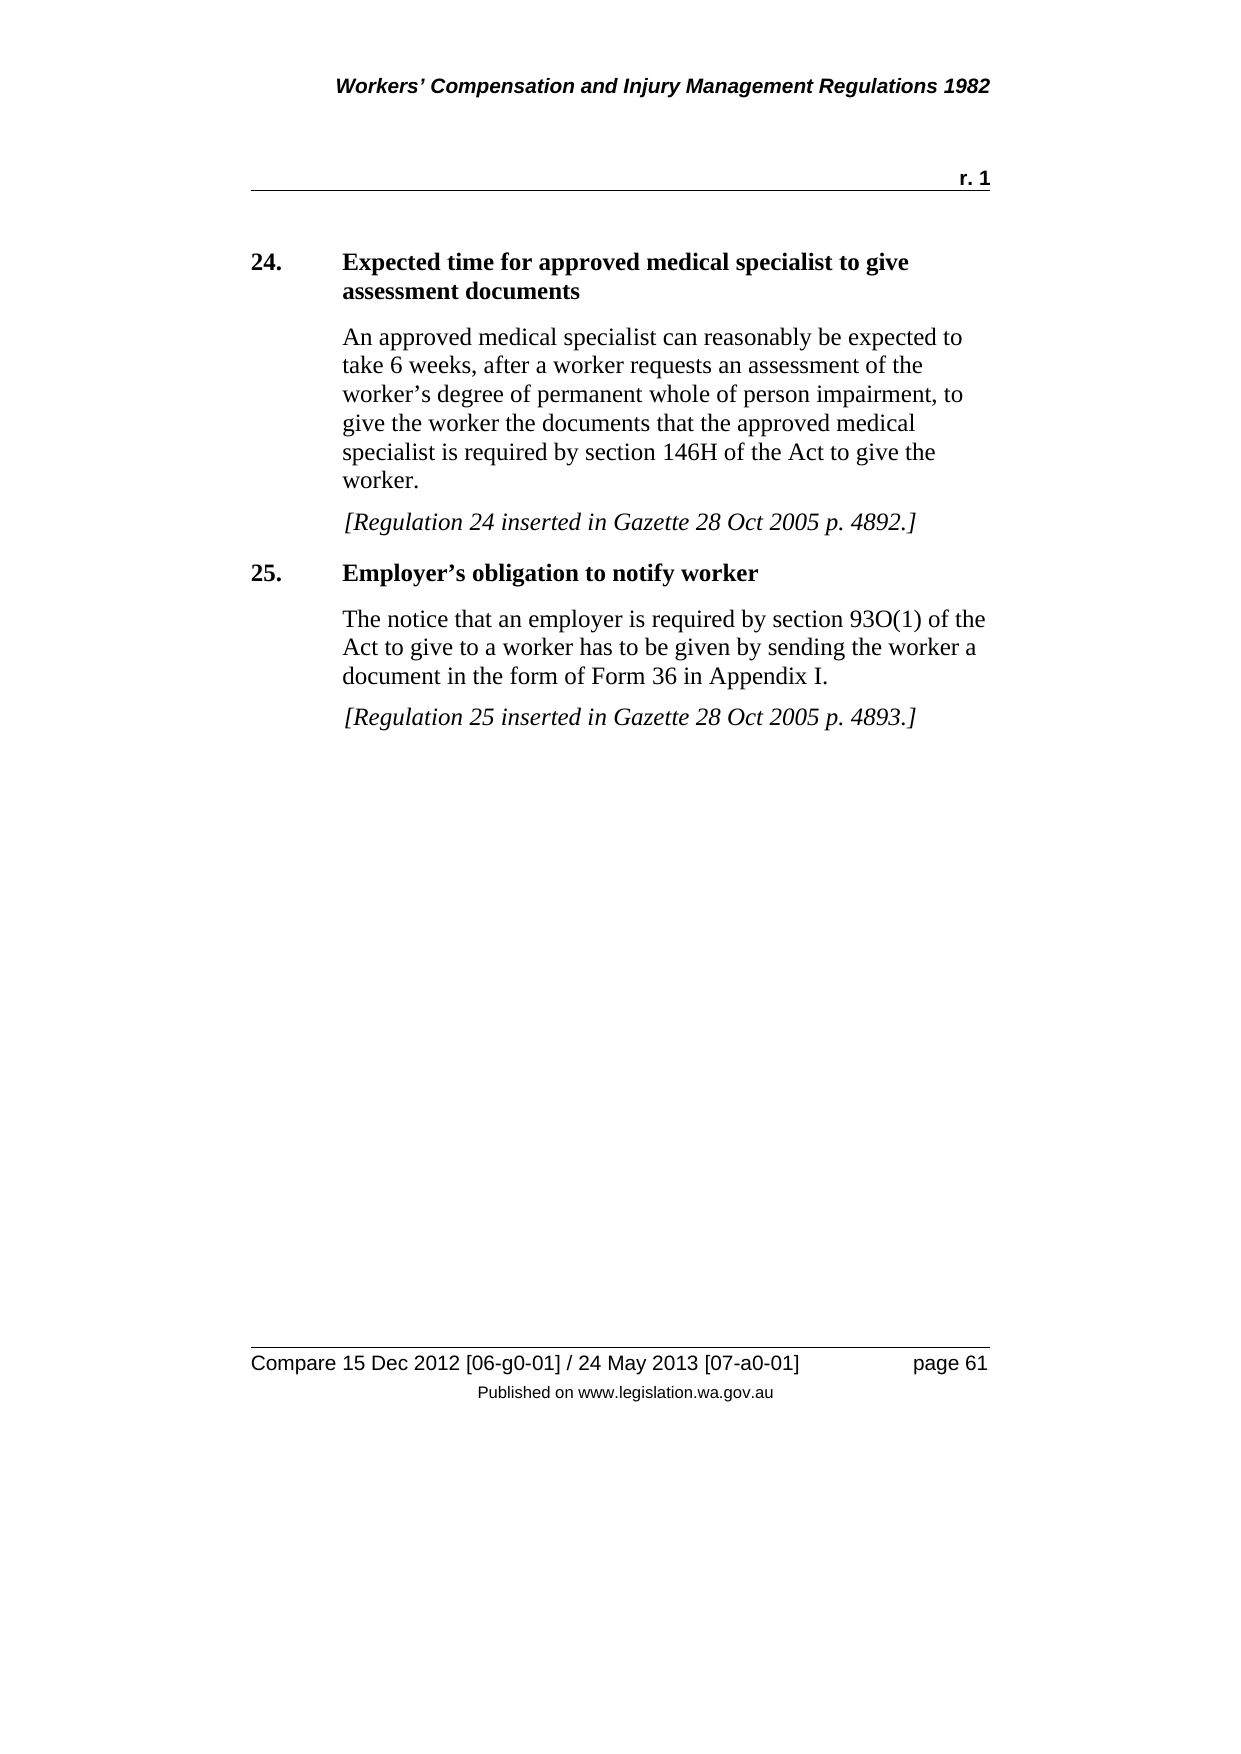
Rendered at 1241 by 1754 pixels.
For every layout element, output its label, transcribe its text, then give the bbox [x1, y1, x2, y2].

text The notice that an employer is required by section 93O(1) of the Act to give to a worker has to be given by sending the worker a document in the form of Form 36 in Appendix I. [251, 604, 990, 690]
subtitle 25. Employer’s obligation to notify worker [251, 558, 990, 587]
text An approved medical specialist can reasonably be expected to take 6 weeks, after a worker requests an assessment of the worker’s degree of permanent whole of person impairment, to give the worker the documents that the approved medical specialist is required by section 146H of the Act to give the worker. [251, 322, 990, 494]
text [Regulation 24 inserted in Gazette 28 Oct 2005 p. 4892.] [251, 507, 990, 535]
subtitle 24. Expected time for approved medical specialist to give assessment documents [251, 247, 990, 305]
text [Regulation 25 inserted in Gazette 28 Oct 2005 p. 4893.] [251, 702, 990, 731]
